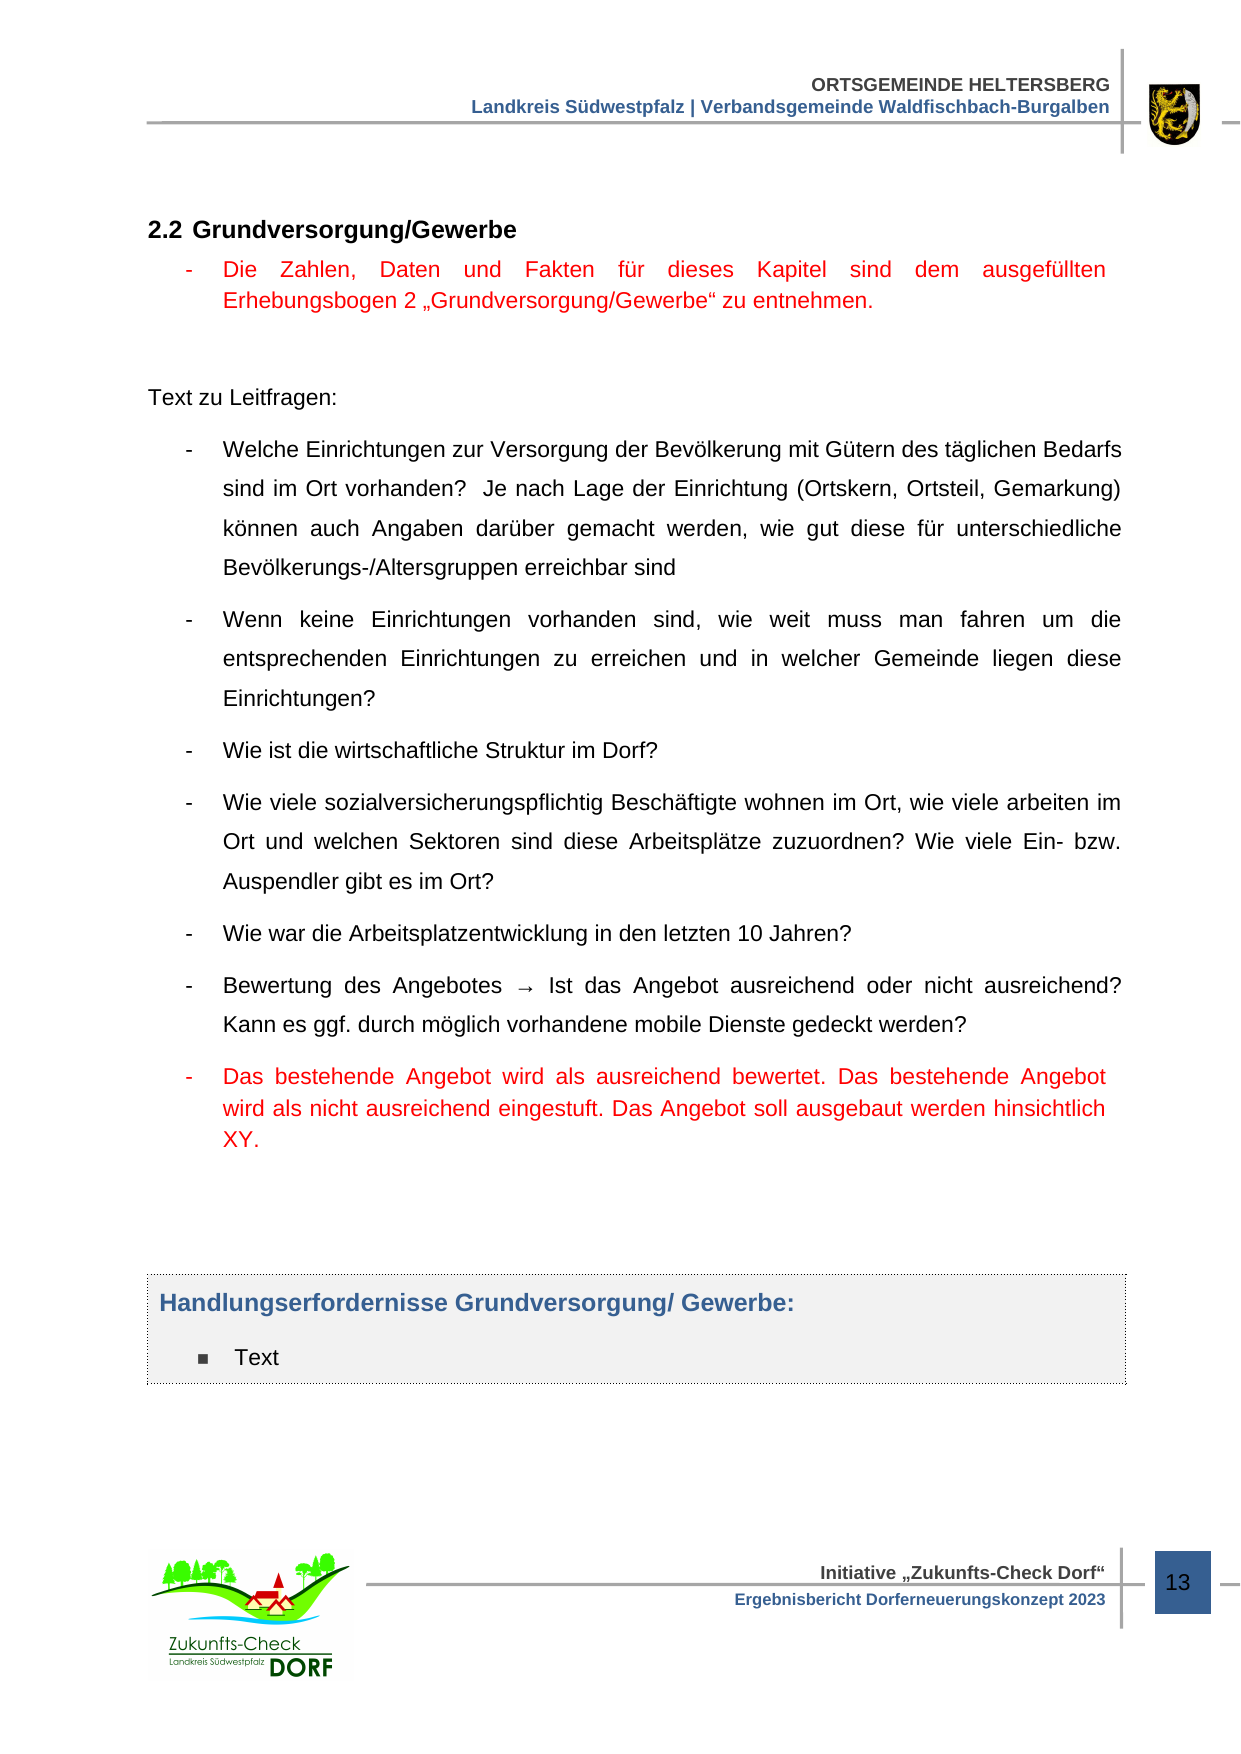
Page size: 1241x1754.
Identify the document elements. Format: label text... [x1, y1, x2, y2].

table_header Handlungserfordernisse Grundversorgung/ Gewerbe: Text [148, 1274, 1126, 1383]
list Die Zahlen, Daten und Fakten für dieses Kapitel sind dem ausgefüllten Erhebungsbogen 2 „Grundversorgung/Gewerbe“ zu entnehmen. [185, 256, 1106, 314]
list Bewertung des Angebotes → Ist das Angebot ausreichend oder nicht ausreichend? Kann es ggf. durch möglich vorhandene mobile Dienste gedeckt werden? [185, 972, 1122, 1038]
subtitle Grundversorgung/Gewerbe [148, 215, 1122, 243]
list Welche Einrichtungen zur Versorgung der Bevölkerung mit Gütern des täglichen Bedarfs sind im Ort vorhanden? Je nach Lage der Einrichtung (Ortskern, Ortsteil, Gemarkung) können auch Angaben darüber gemacht werden, wie gut diese für unterschiedliche Bevölkerungs-/Altersgruppen erreichbar sind [185, 436, 1122, 580]
text Text zu Leitfragen: [148, 383, 1122, 410]
picture [147, 1549, 354, 1681]
list Wenn keine Einrichtungen vorhanden sind, wie weit muss man fahren um die entsprechenden Einrichtungen zu erreichen und in welcher Gemeinde liegen diese Einrichtungen? [185, 606, 1122, 711]
list Wie war die Arbeitsplatzentwicklung in den letzten 10 Jahren? [185, 920, 1122, 946]
picture [1147, 82, 1202, 147]
list Das bestehende Angebot wird als ausreichend bewertet. Das bestehende Angebot wird als nicht ausreichend eingestuft. Das Angebot soll ausgebaut werden hinsichtlich XY. [185, 1063, 1106, 1153]
list Wie viele sozialversicherungspflichtig Beschäftigte wohnen im Ort, wie viele arbeiten im Ort und welchen Sektoren sind diese Arbeitsplätze zuzuordnen? Wie viele Ein- bzw. Auspendler gibt es im Ort? [185, 789, 1122, 894]
list Wie ist die wirtschaftliche Struktur im Dorf? [185, 737, 1122, 763]
